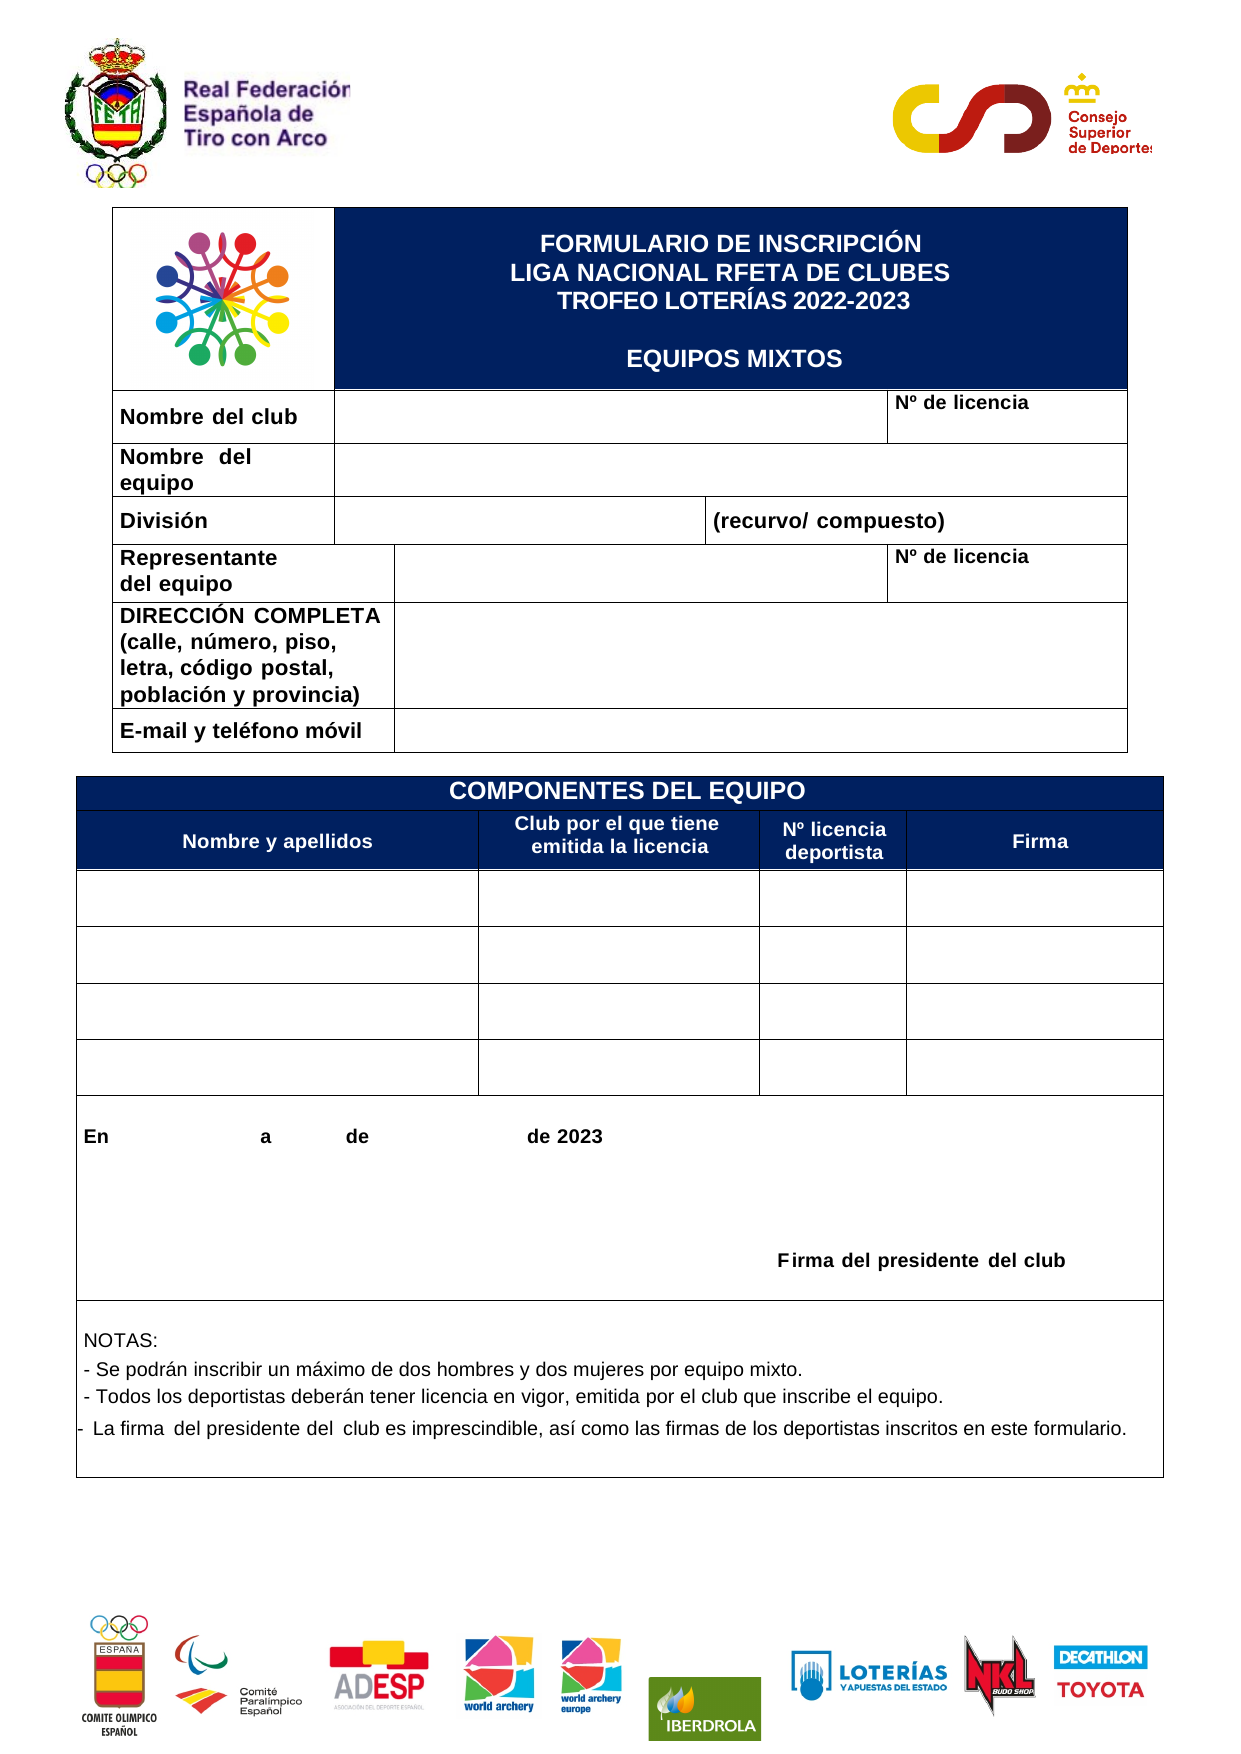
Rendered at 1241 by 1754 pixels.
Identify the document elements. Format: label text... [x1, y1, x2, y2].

table_cell [77, 927, 478, 982]
picture [56, 1598, 633, 1754]
table_cell (recurvo/ compuesto) [706, 497, 1127, 544]
table_cell Nombre y apellidos [77, 811, 478, 869]
table_cell [395, 709, 1127, 752]
table_cell Nº licencia deportista [760, 811, 906, 869]
table_cell [395, 545, 887, 602]
table_header [314, 208, 334, 389]
table_header COMPONENTES DEL EQUIPO [77, 777, 1163, 810]
table_header FORMULARIO DE INSCRIPCIÓN LIGA NACIONAL RFETA DE CLUBES TROFEO LOTERÍAS 2022-2023 EQUIPOS MIXTOS [335, 208, 1127, 389]
table_cell [479, 927, 759, 982]
table_cell Firma [907, 811, 1163, 869]
picture [892, 72, 1152, 154]
table_cell [77, 984, 478, 1039]
table_cell [335, 444, 1127, 496]
table_cell [479, 1040, 759, 1095]
table_cell [760, 1040, 906, 1095]
table_cell Club por el que tiene emitida la licencia [479, 811, 759, 869]
table_cell Nombre del club [113, 391, 334, 443]
table_cell Nº de licencia [888, 391, 1127, 443]
table_cell Representante del equipo [113, 545, 394, 602]
picture [63, 38, 167, 185]
table_cell DIRECCIÓN COMPLETA (calle, número, piso, letra, código postal, población y provincia) [113, 603, 394, 708]
table_cell [907, 871, 1163, 926]
table_cell NOTAS: - Se podrán inscribir un máximo de dos hombres y dos mujeres por equipo mixto. - Todos los deportistas deberán tener licencia en vigor, emitida por el club que inscribe el equipo. - La firma del presidente del club es imprescindible, así como las firmas de los deportistas inscritos en este formulario. [77, 1301, 1163, 1477]
picture [129, 208, 314, 390]
table_cell [760, 984, 906, 1039]
table_cell Nº de licencia [888, 545, 1127, 602]
table_cell [479, 984, 759, 1039]
table_cell [77, 871, 478, 926]
table_cell [907, 927, 1163, 982]
table_cell [335, 497, 705, 544]
picture [783, 1598, 1186, 1754]
table_cell [335, 391, 887, 443]
table_cell En a de de 2023 Firma del presidente del club Firma del presidente del club [77, 1096, 1163, 1299]
table_cell [77, 1040, 478, 1095]
table_cell División [113, 497, 334, 544]
table_header [113, 208, 129, 389]
picture [648, 1677, 761, 1741]
table_cell [395, 603, 1127, 708]
picture [181, 51, 351, 173]
table_cell [760, 871, 906, 926]
table_cell [907, 1040, 1163, 1095]
table_cell Nombre del equipo [113, 444, 334, 496]
table_cell [479, 871, 759, 926]
table_cell E-mail y teléfono móvil [113, 709, 394, 752]
table_cell [907, 984, 1163, 1039]
table_cell [760, 927, 906, 982]
